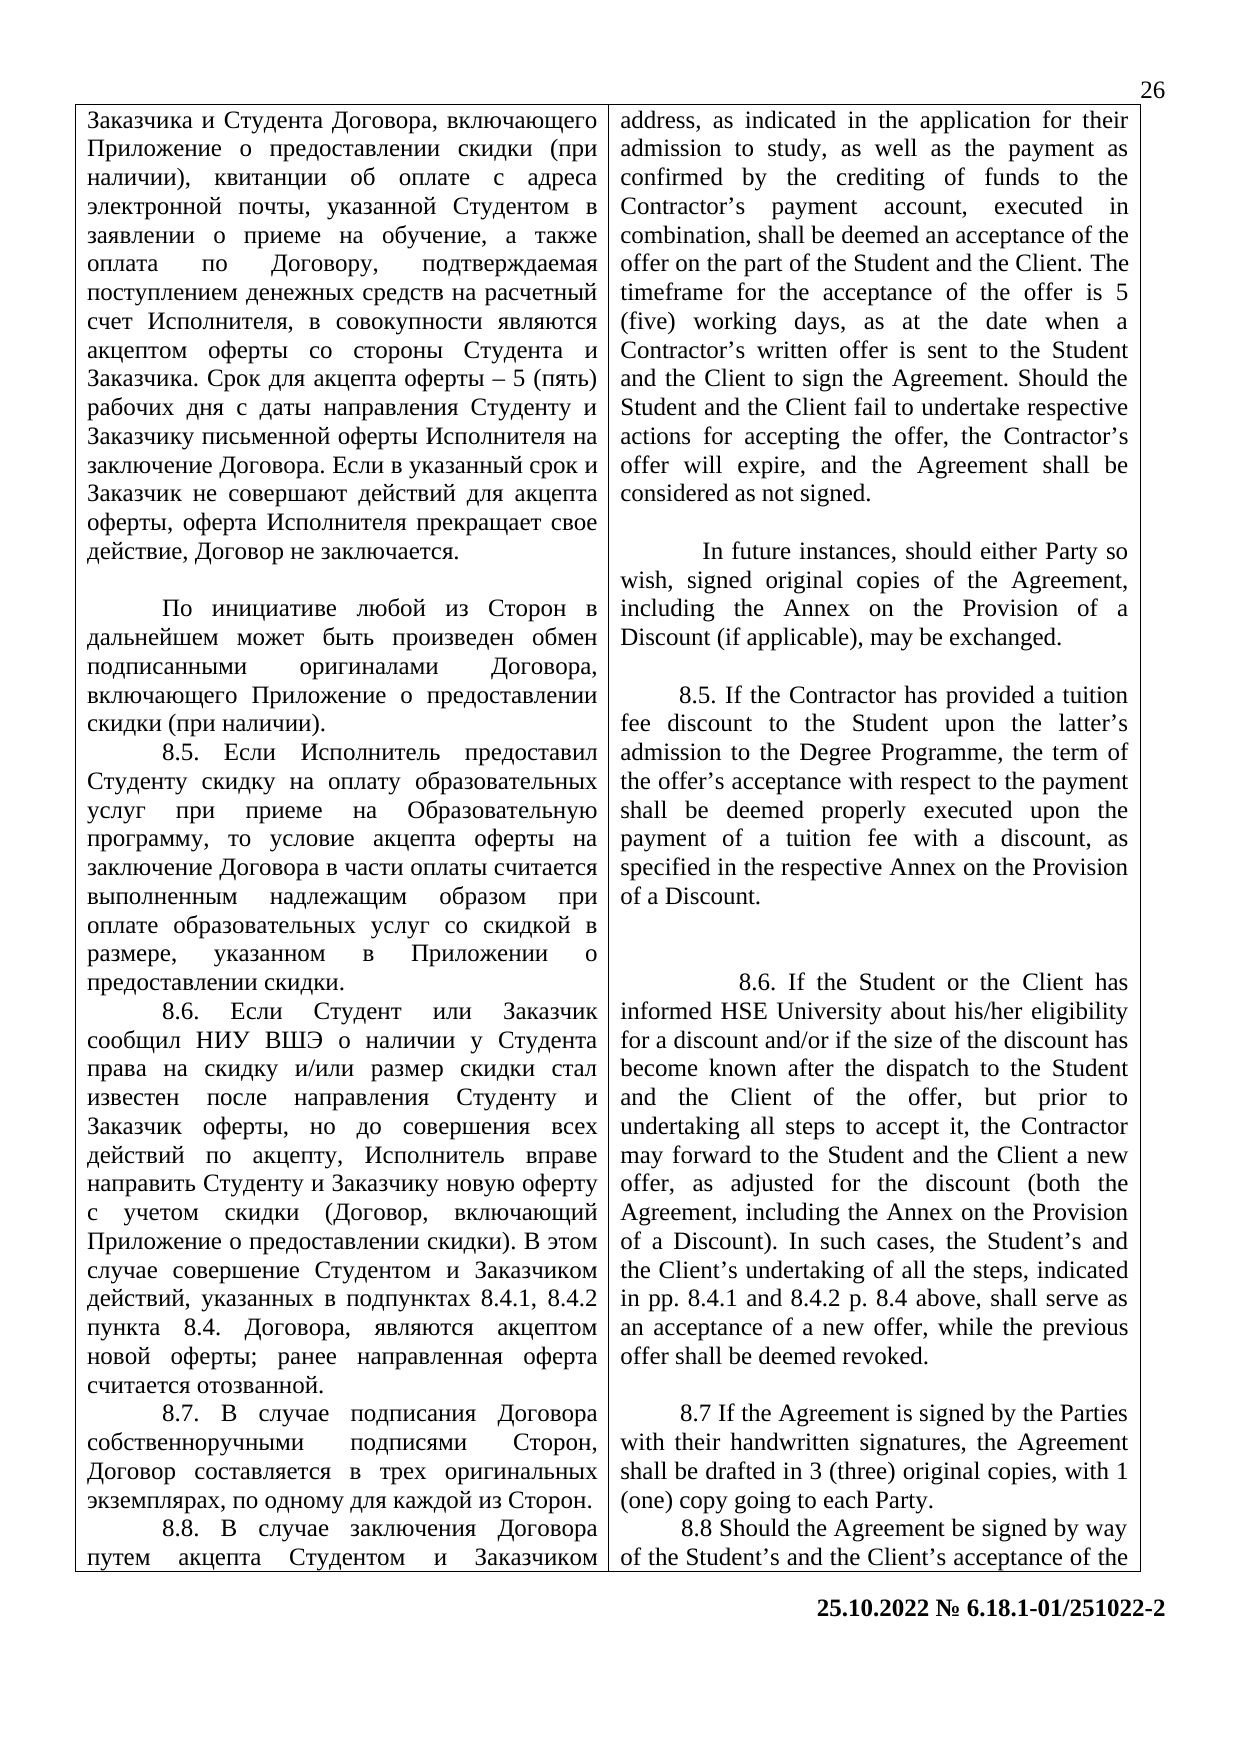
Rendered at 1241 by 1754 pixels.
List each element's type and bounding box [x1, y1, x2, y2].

table_cell [76, 105, 608, 1571]
table_cell [609, 105, 1140, 1571]
